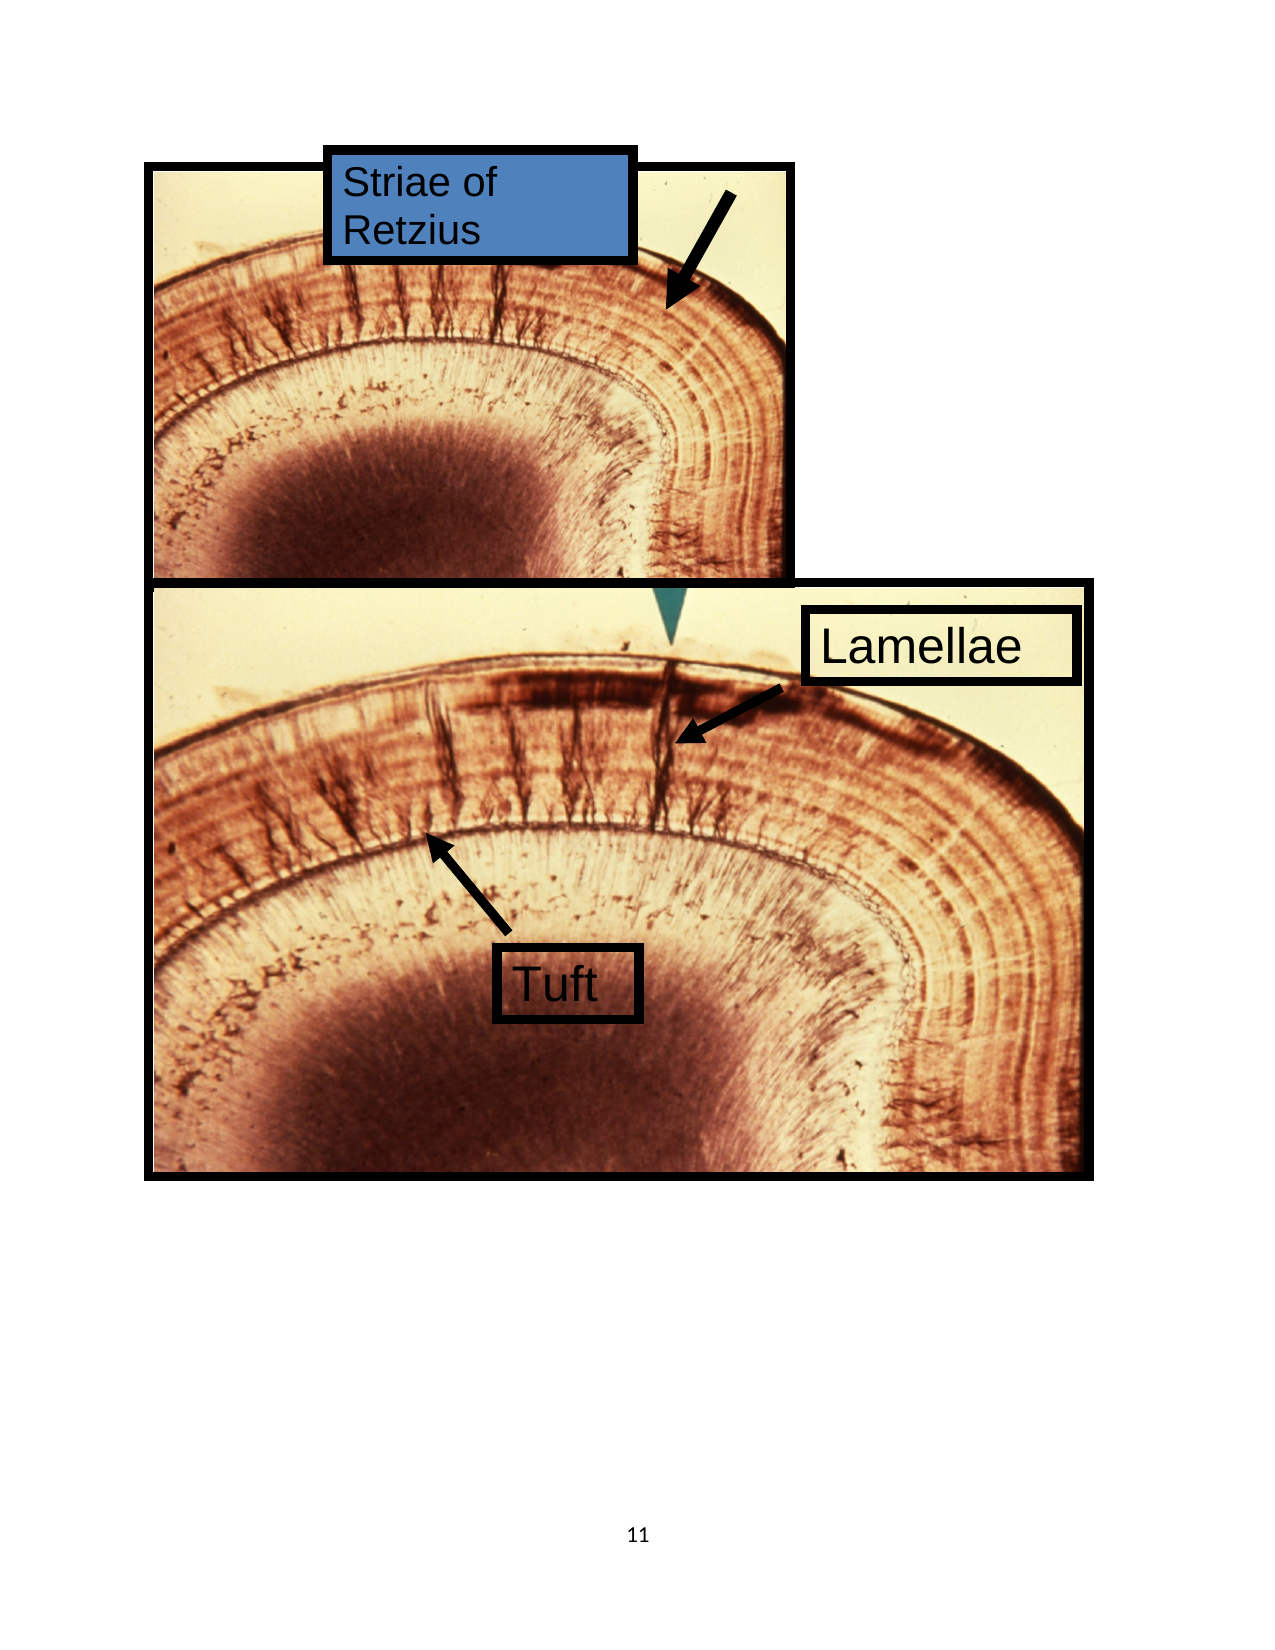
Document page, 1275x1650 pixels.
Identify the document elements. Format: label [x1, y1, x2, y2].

picture [155, 172, 786, 578]
picture [155, 588, 1084, 1172]
